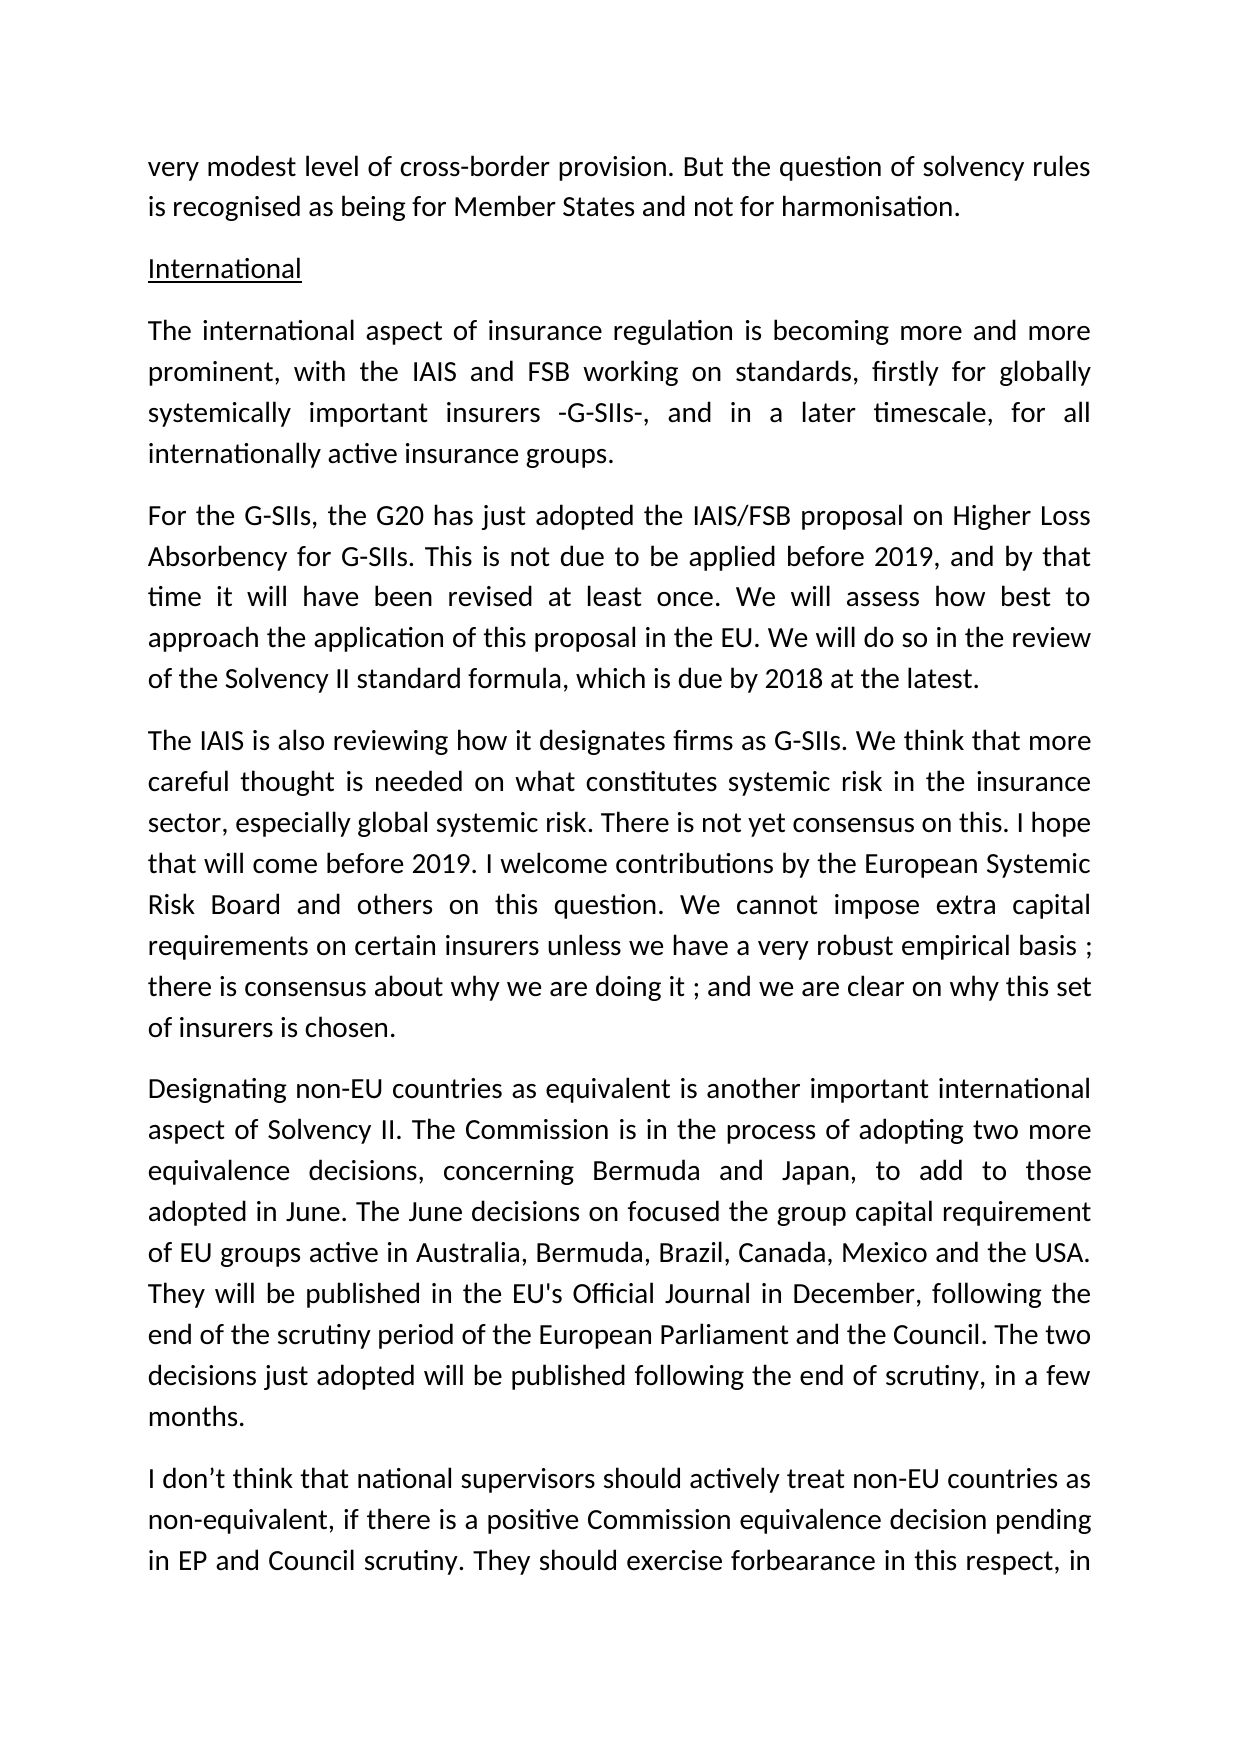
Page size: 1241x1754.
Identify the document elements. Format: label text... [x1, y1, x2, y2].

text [148, 1460, 1093, 1577]
text International [148, 250, 1093, 286]
text The international aspect of insurance regulation is becoming more and more prominent, with the IAIS and FSB working on standards, firstly for globally systemically important insurers -G-SIIs-, and in a later timescale, for all internationally active insurance groups. [148, 312, 1093, 471]
text For the G-SIIs, the G20 has just adopted the IAIS/FSB proposal on Higher Loss Absorbency for G-SIIs. This is not due to be applied before 2019, and by that time it will have been revised at least once. We will assess how best to approach the application of this proposal in the EU. We will do so in the review of the Solvency II standard formula, which is due by 2018 at the latest. [148, 497, 1093, 696]
text The IAIS is also reviewing how it designates firms as G-SIIs. We think that more careful thought is needed on what constitutes systemic risk in the insurance sector, especially global systemic risk. There is not yet consensus on this. I hope that will come before 2019. I welcome contributions by the European Systemic Risk Board and others on this question. We cannot impose extra capital requirements on certain insurers unless we have a very robust empirical basis ; there is consensus about why we are doing it ; and we are clear on why this set of insurers is chosen. [148, 722, 1093, 1044]
text Designating non-EU countries as equivalent is another important international aspect of Solvency II. The Commission is in the process of adopting two more equivalence decisions, concerning Bermuda and Japan, to add to those adopted in June. The June decisions on focused the group capital requirement of EU groups active in Australia, Bermuda, Brazil, Canada, Mexico and the USA. They will be published in the EU's Official Journal in December, following the end of the scrutiny period of the European Parliament and the Council. The two decisions just adopted will be published following the end of scrutiny, in a few months. [148, 1071, 1093, 1434]
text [148, 148, 1093, 224]
